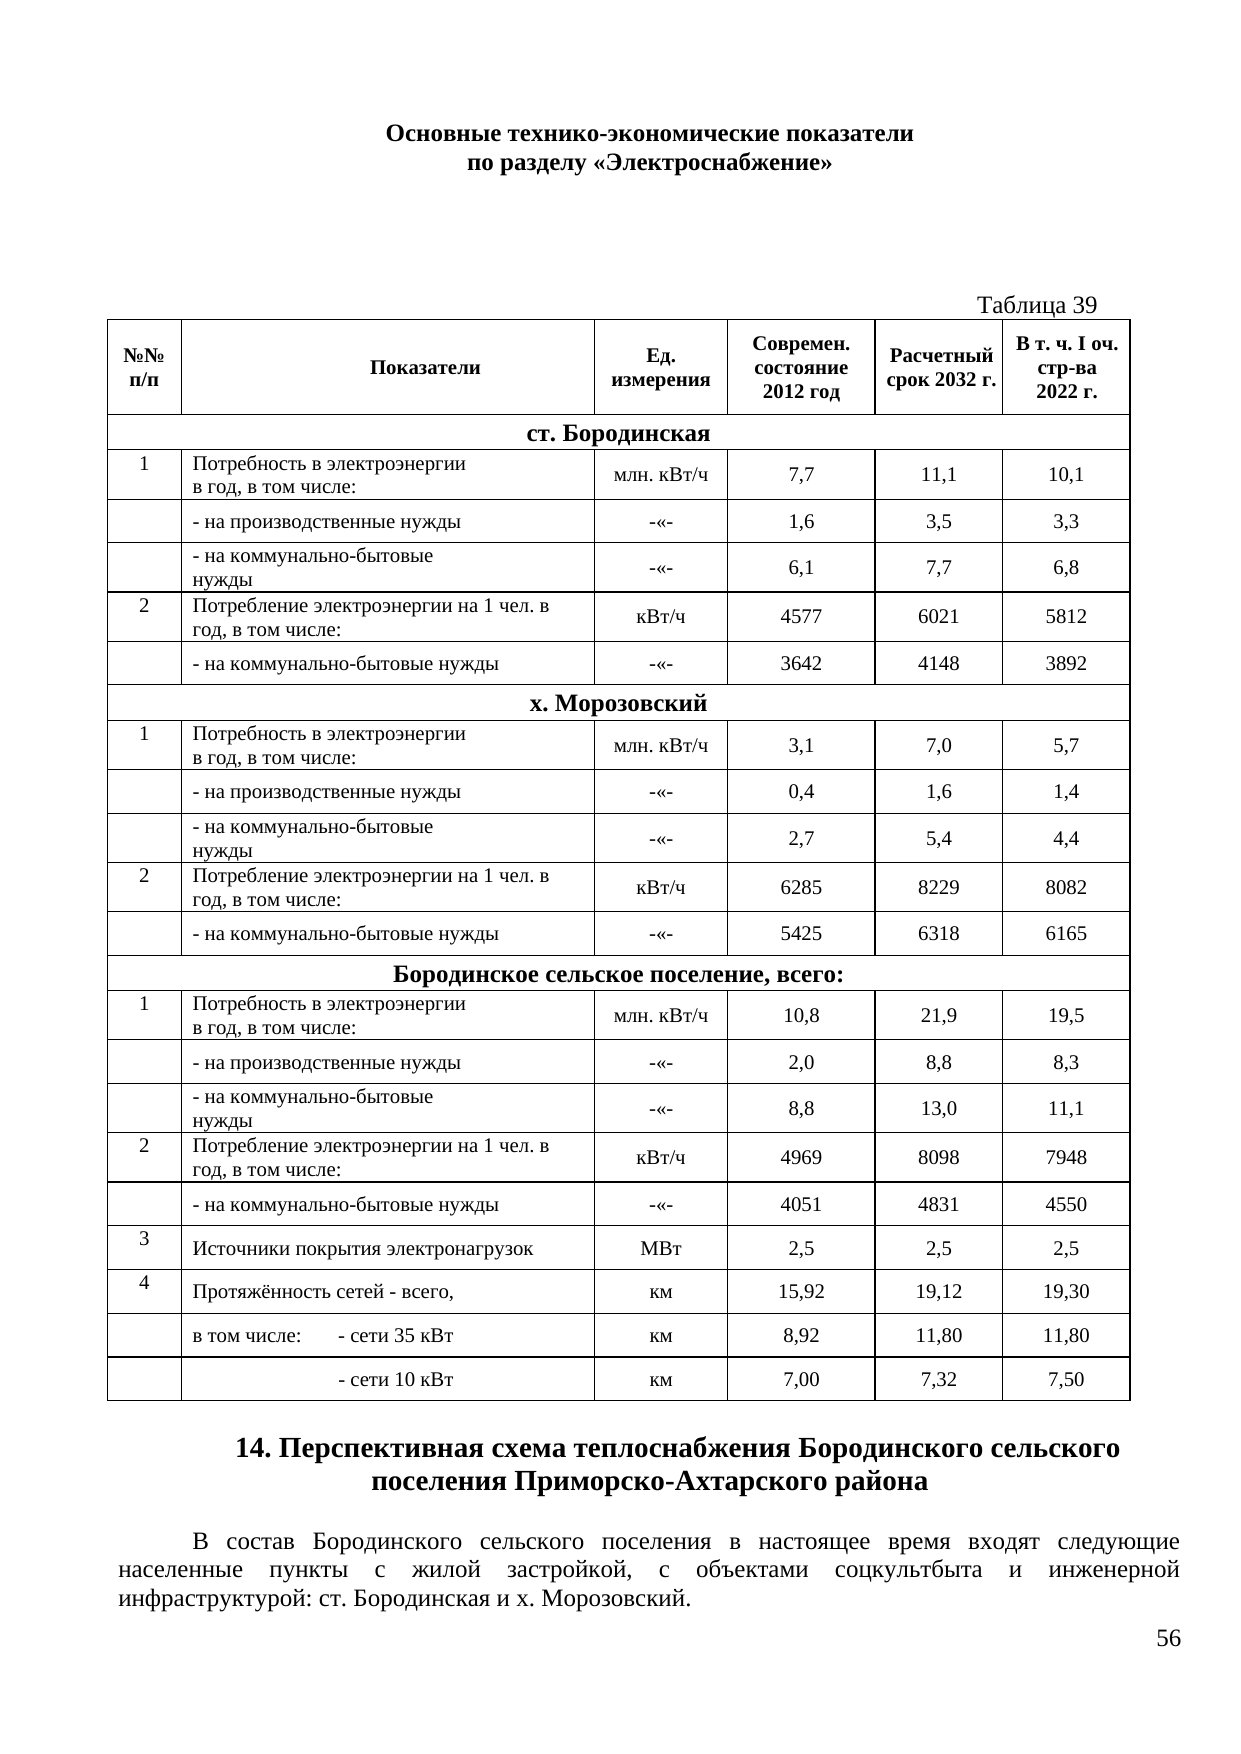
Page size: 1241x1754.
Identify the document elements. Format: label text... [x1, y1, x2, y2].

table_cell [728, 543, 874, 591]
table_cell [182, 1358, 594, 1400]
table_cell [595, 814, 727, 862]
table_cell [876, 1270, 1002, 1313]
text по разделу «Электроснабжение» [118, 147, 1181, 176]
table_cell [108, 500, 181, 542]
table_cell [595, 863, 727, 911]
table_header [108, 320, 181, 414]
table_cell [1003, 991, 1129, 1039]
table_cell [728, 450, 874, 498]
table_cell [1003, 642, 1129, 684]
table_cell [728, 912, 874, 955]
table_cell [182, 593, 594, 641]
text В состав Бородинского сельского поселения в настоящее время входят следующие населенные пункты с жилой застройкой, с объектами соцкультбыта и инженерной инфраструктурой: ст. Бородинская и х. Морозовский. [118, 1526, 1181, 1612]
text Основные технико-экономические показатели [118, 118, 1181, 147]
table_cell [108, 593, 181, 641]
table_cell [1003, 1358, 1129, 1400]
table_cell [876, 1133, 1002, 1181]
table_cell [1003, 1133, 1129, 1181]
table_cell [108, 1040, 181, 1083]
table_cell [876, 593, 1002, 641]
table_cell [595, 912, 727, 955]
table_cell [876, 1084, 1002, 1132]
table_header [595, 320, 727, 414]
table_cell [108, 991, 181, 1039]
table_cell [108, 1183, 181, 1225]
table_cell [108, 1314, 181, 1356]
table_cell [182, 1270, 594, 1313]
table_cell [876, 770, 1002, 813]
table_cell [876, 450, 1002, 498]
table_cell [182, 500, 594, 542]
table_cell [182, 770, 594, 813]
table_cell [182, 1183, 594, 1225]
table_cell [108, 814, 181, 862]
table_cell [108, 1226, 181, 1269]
text Таблица 39 [118, 291, 1181, 319]
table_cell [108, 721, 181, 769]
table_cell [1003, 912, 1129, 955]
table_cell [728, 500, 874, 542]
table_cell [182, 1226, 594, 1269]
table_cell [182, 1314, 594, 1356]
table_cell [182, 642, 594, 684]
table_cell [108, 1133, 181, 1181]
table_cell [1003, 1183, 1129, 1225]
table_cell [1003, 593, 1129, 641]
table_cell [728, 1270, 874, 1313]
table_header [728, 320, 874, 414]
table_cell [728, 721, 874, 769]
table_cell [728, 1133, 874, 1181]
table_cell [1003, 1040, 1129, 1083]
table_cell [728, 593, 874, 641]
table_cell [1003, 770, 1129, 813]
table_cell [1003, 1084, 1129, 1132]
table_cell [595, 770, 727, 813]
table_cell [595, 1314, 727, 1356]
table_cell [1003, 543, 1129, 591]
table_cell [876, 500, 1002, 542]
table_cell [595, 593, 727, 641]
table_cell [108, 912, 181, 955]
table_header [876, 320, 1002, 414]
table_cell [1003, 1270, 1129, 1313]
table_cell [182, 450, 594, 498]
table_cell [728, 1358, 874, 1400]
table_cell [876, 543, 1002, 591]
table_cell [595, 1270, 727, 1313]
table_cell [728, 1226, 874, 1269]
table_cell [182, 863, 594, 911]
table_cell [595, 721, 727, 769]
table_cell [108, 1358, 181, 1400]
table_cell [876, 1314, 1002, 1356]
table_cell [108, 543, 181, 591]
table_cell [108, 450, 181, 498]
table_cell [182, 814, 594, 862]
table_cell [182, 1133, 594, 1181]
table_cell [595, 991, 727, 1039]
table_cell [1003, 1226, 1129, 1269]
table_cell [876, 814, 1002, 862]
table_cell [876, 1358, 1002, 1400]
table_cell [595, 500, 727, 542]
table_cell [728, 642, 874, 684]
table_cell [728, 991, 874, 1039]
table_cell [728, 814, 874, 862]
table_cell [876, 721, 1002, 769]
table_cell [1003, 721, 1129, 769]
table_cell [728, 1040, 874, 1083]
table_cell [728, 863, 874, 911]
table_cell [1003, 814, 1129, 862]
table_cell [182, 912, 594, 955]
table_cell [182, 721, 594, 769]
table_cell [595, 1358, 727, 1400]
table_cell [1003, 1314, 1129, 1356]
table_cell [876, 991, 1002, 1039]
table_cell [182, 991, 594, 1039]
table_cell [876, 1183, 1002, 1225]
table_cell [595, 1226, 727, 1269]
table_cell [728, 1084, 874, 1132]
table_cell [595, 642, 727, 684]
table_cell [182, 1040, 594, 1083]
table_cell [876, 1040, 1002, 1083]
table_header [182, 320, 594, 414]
text 14. Перспективная схема теплоснабжения Бородинского сельского поселения Приморско-Ахтарского района [118, 1430, 1181, 1497]
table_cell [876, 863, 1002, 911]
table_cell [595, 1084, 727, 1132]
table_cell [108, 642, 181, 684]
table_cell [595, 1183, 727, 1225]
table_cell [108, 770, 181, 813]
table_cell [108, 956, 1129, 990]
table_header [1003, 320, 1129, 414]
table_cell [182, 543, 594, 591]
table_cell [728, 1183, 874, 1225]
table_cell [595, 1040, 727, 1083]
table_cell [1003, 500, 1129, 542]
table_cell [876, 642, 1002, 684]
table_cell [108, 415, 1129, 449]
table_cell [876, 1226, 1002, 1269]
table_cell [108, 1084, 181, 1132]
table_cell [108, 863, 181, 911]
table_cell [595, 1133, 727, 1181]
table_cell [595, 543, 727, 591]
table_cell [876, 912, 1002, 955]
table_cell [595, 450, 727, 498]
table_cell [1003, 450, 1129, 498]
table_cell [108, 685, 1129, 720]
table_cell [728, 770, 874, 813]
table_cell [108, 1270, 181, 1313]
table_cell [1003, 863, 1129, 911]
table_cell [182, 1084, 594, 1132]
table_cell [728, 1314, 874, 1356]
